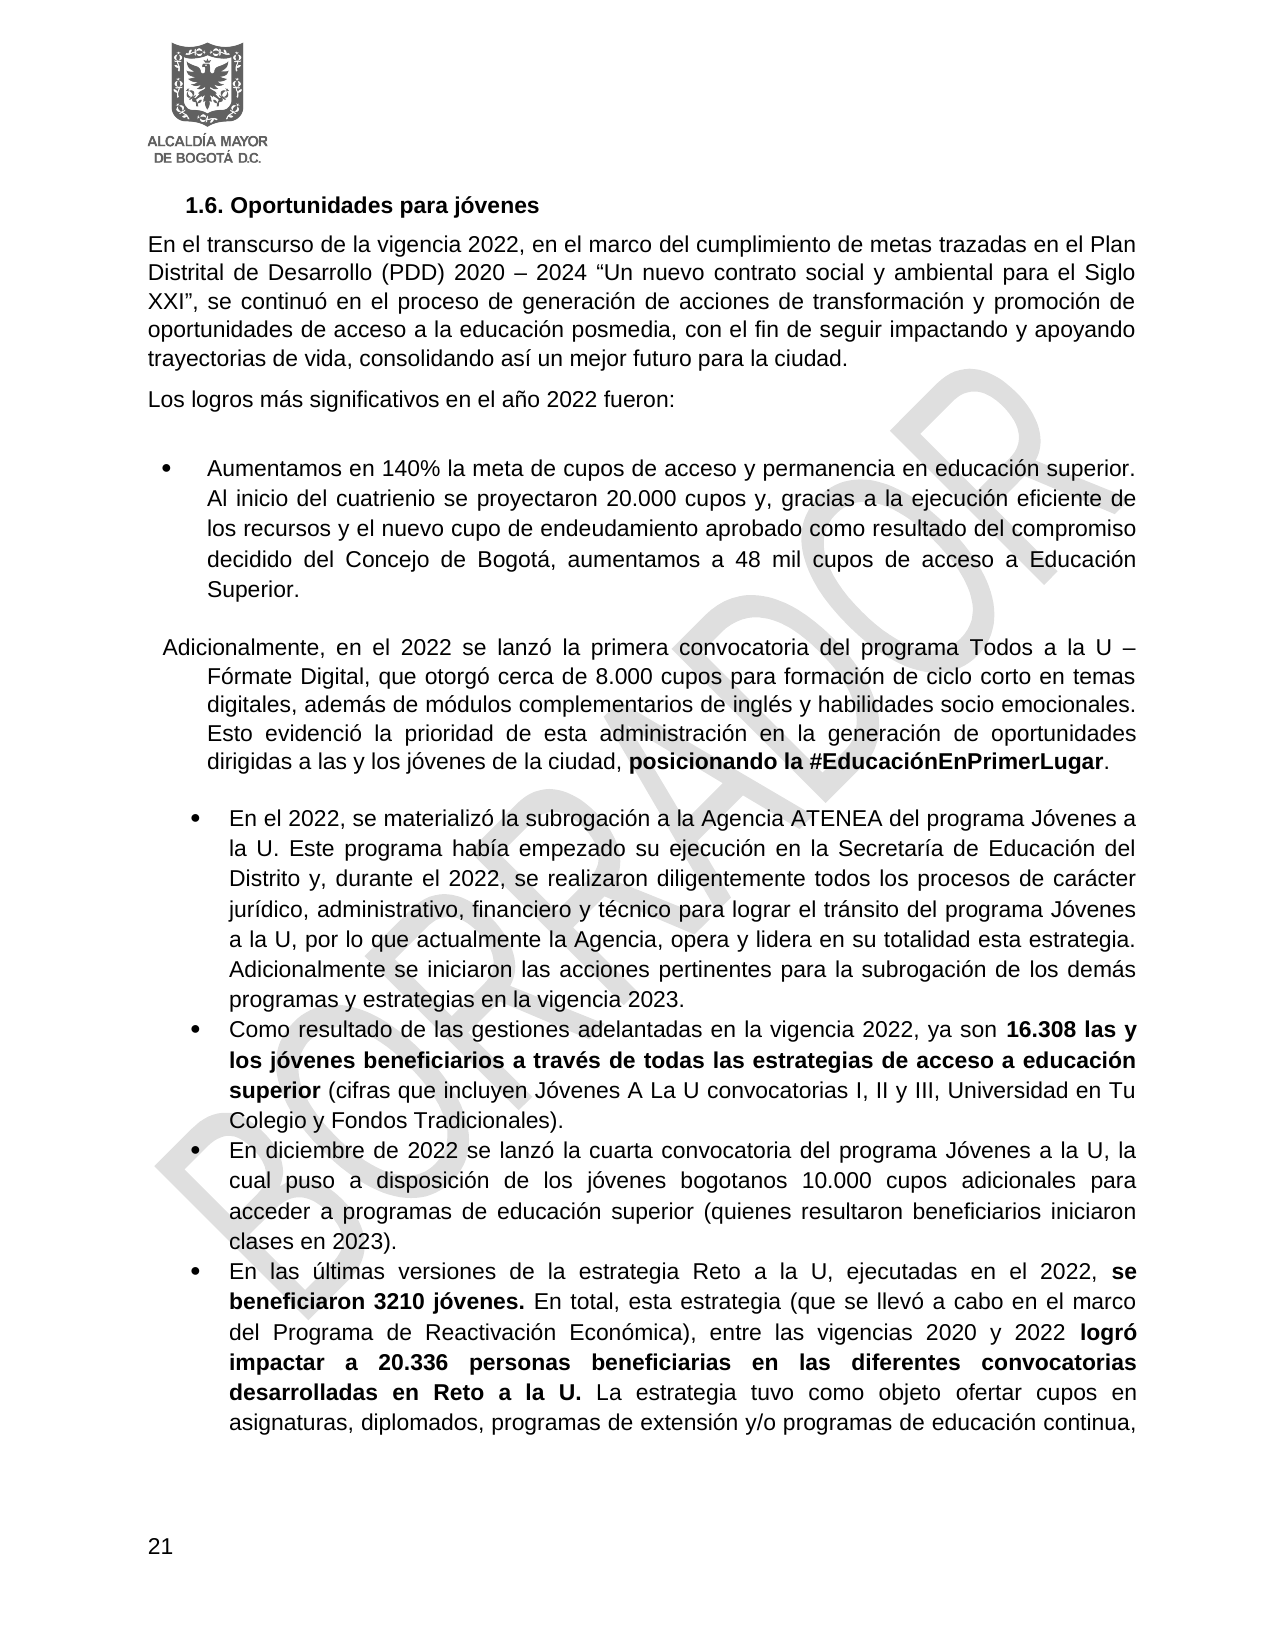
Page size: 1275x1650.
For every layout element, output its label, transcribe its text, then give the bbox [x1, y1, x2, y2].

picture [147, 42, 268, 163]
subtitle Oportunidades para jóvenes [185, 192, 1137, 218]
text Los logros más significativos en el año 2022 fueron: [148, 386, 1137, 412]
list En diciembre de 2022 se lanzó la cuarta convocatoria del programa Jóvenes a la U, la cual puso a disposición de los jóvenes bogotanos 10.000 cupos adicionales para acceder a programas de educación superior (quienes resultaron beneficiarios iniciaron clases en 2023). [191, 1137, 1137, 1254]
text En el transcurso de la vigencia 2022, en el marco del cumplimiento de metas trazadas en el Plan Distrital de Desarrollo (PDD) 2020 – 2024 “Un nuevo contrato social y ambiental para el Siglo XXI”, se continuó en el proceso de generación de acciones de transformación y promoción de oportunidades de acceso a la educación posmedia, con el fin de seguir impactando y apoyando trayectorias de vida, consolidando así un mejor futuro para la ciudad. [148, 231, 1137, 371]
list Adicionalmente, en el 2022 se lanzó la primera convocatoria del programa Todos a la U – Fórmate Digital, que otorgó cerca de 8.000 cupos para formación de ciclo corto en temas digitales, además de módulos complementarios de inglés y habilidades socio emocionales. Esto evidenció la prioridad de esta administración en la generación de oportunidades dirigidas a las y los jóvenes de la ciudad, posicionando la #EducaciónEnPrimerLugar. [162, 634, 1137, 774]
list En el 2022, se materializó la subrogación a la Agencia ATENEA del programa Jóvenes a la U. Este programa había empezado su ejecución en la Secretaría de Educación del Distrito y, durante el 2022, se realizaron diligentemente todos los procesos de carácter jurídico, administrativo, financiero y técnico para lograr el tránsito del programa Jóvenes a la U, por lo que actualmente la Agencia, opera y lidera en su totalidad esta estrategia. Adicionalmente se iniciaron las acciones pertinentes para la subrogación de los demás programas y estrategias en la vigencia 2023. [191, 805, 1137, 1013]
list Como resultado de las gestiones adelantadas en la vigencia 2022, ya son 16.308 las y los jóvenes beneficiarios a través de todas las estrategias de acceso a educación superior (cifras que incluyen Jóvenes A La U convocatorias I, II y III, Universidad en Tu Colegio y Fondos Tradicionales). [191, 1016, 1137, 1133]
list Aumentamos en 140% la meta de cupos de acceso y permanencia en educación superior. Al inicio del cuatrienio se proyectaron 20.000 cupos y, gracias a la ejecución eficiente de los recursos y el nuevo cupo de endeudamiento aprobado como resultado del compromiso decidido del Concejo de Bogotá, aumentamos a 48 mil cupos de acceso a Educación Superior. [162, 455, 1137, 602]
